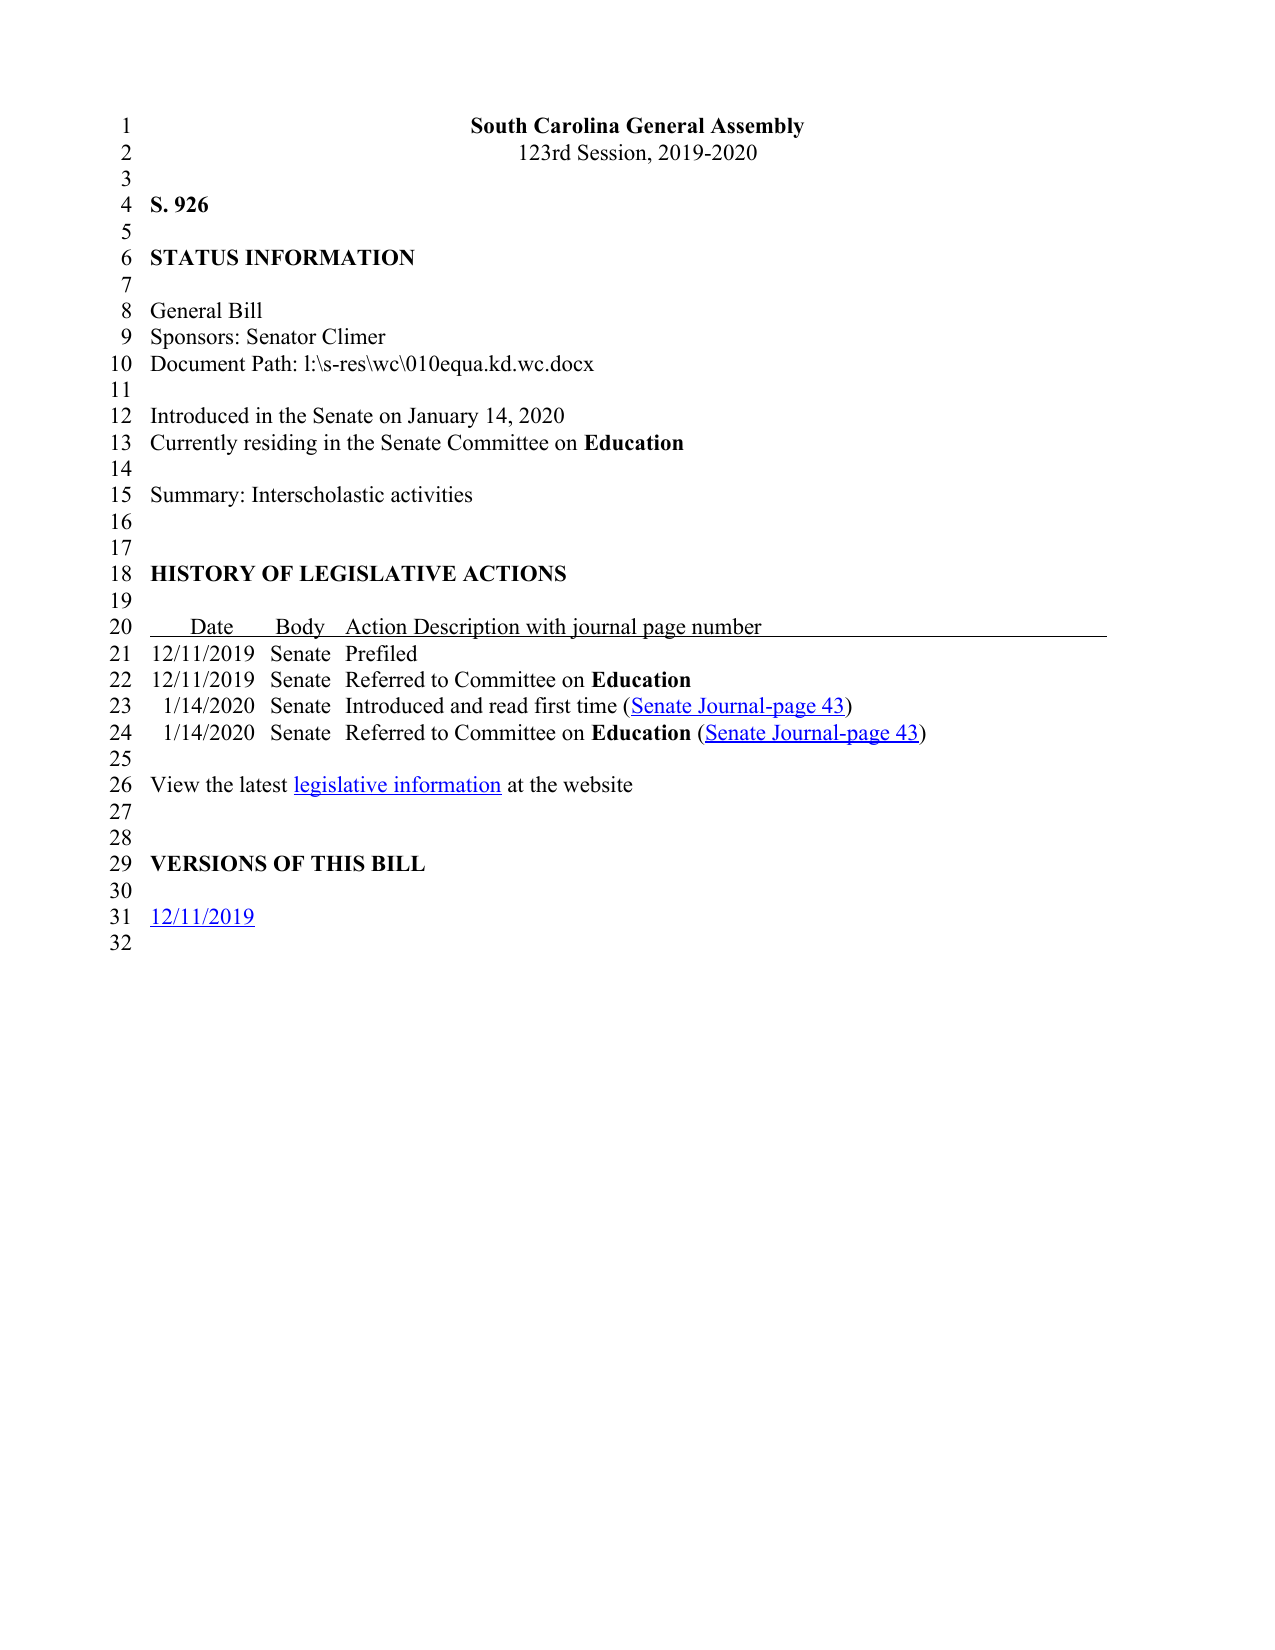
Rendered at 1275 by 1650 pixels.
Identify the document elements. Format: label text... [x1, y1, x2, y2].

text HISTORY OF LEGISLATIVE ACTIONS [150, 561, 1125, 587]
text 12/11/2019 Senate Referred to Committee on Education [150, 666, 1125, 692]
text Currently residing in the Senate Committee on Education [150, 429, 1125, 455]
text Date Body Action Description with journal page number [150, 613, 1125, 639]
text 12/11/2019 Senate Prefiled [150, 639, 1125, 666]
text 1/14/2020 Senate Referred to Committee on Education (Senate Journal-page 43) [150, 719, 1125, 745]
text General Bill [150, 297, 1125, 323]
text 123rd Session, 2019-2020 [150, 139, 1125, 165]
text Summary: Interscholastic activities [150, 481, 1125, 508]
text STATUS INFORMATION [150, 244, 1125, 271]
text Introduced in the Senate on January 14, 2020 [150, 402, 1125, 429]
text Document Path: l:\s-res\wc\010equa.kd.wc.docx [150, 350, 1125, 376]
text 12/11/2019 [150, 903, 1125, 929]
text S. 926 [150, 192, 1125, 218]
text 1/14/2020 Senate Introduced and read first time (Senate Journal-page 43) [150, 692, 1125, 719]
text Sponsors: Senator Climer [150, 323, 1125, 350]
text South Carolina General Assembly [150, 112, 1125, 139]
text VERSIONS OF THIS BILL [150, 850, 1125, 877]
text View the latest legislative information at the website [150, 771, 1125, 798]
